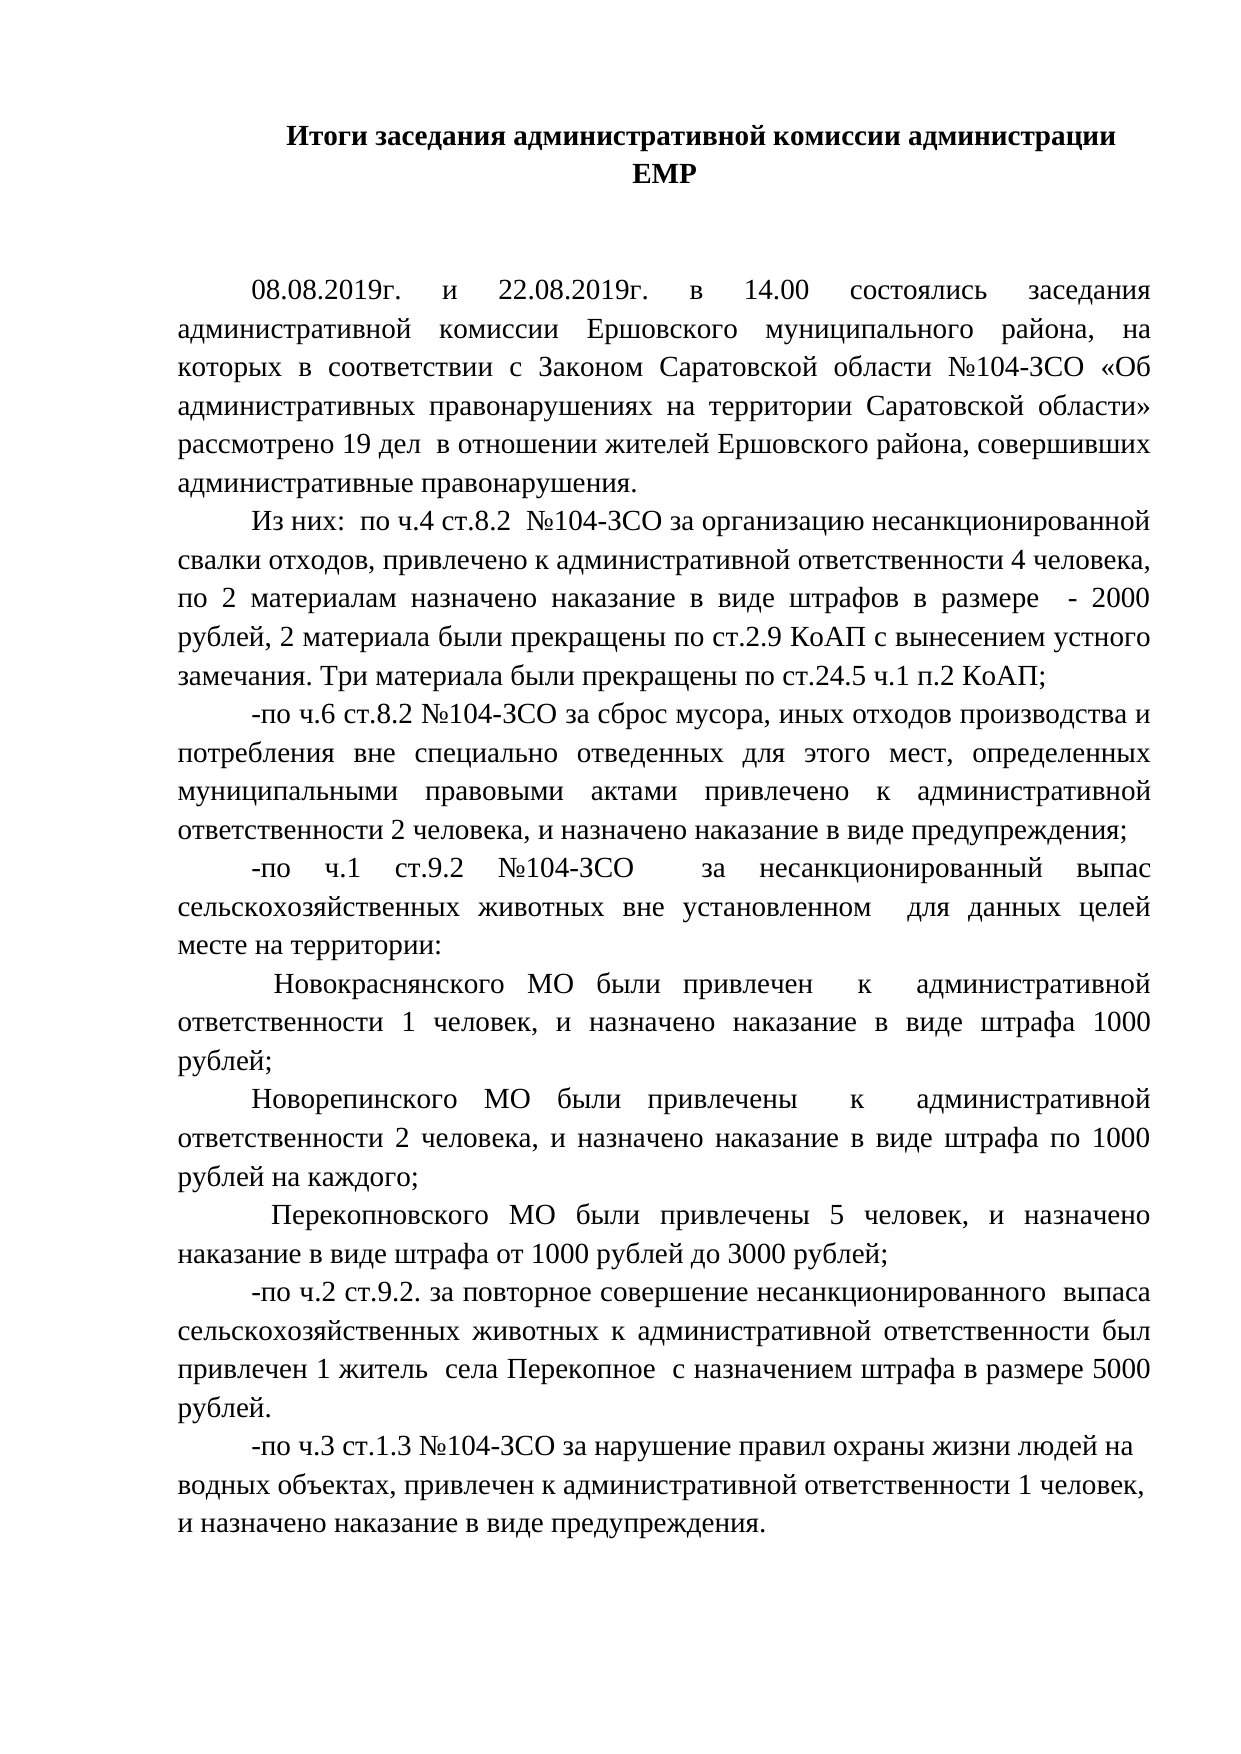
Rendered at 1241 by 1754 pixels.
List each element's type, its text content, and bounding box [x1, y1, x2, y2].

text Новокраснянского МО были привлечен к административной ответственности 1 человек, и назначено наказание в виде штрафа 1000 рублей; [177, 966, 1152, 1077]
text 08.08.2019г. и 22.08.2019г. в 14.00 состоялись заседания административной комиссии Ершовского муниципального района, на которых в соответствии с Законом Саратовской области №104-ЗСО «Об административных правонарушениях на территории Саратовской области» рассмотрено 19 дел в отношении жителей Ершовского района, совершивших административные правонарушения. [177, 272, 1152, 498]
text -по ч.1 ст.9.2 №104-ЗСО за несанкционированный выпас сельскохозяйственных животных вне установленном для данных целей месте на территории: [177, 850, 1152, 961]
text -по ч.3 ст.1.3 №104-ЗСО за нарушение правил охраны жизни людей на водных объектах, привлечен к административной ответственности 1 человек, и назначено наказание в виде предупреждения. [177, 1428, 1152, 1539]
text Итоги заседания административной комиссии администрации ЕМР [177, 118, 1152, 190]
text Из них: по ч.4 ст.8.2 №104-ЗСО за организацию несанкционированной свалки отходов, привлечено к административной ответственности 4 человека, по 2 материалам назначено наказание в виде штрафов в размере - 2000 рублей, 2 материала были прекращены по ст.2.9 КоАП с вынесением устного замечания. Три материала были прекращены по ст.24.5 ч.1 п.2 КоАП; [177, 503, 1152, 691]
text Новорепинского МО были привлечены к административной ответственности 2 человека, и назначено наказание в виде штрафа по 1000 рублей на каждого; [177, 1082, 1152, 1192]
text Перекопновского МО были привлечены 5 человек, и назначено наказание в виде штрафа от 1000 рублей до 3000 рублей; [177, 1197, 1152, 1269]
text -по ч.2 ст.9.2. за повторное совершение несанкционированного выпаса сельскохозяйственных животных к административной ответственности был привлечен 1 житель села Перекопное с назначением штрафа в размере 5000 рублей. [177, 1274, 1152, 1423]
text -по ч.6 ст.8.2 №104-ЗСО за сброс мусора, иных отходов производства и потребления вне специально отведенных для этого мест, определенных муниципальными правовыми актами привлечено к административной ответственности 2 человека, и назначено наказание в виде предупреждения; [177, 696, 1152, 845]
